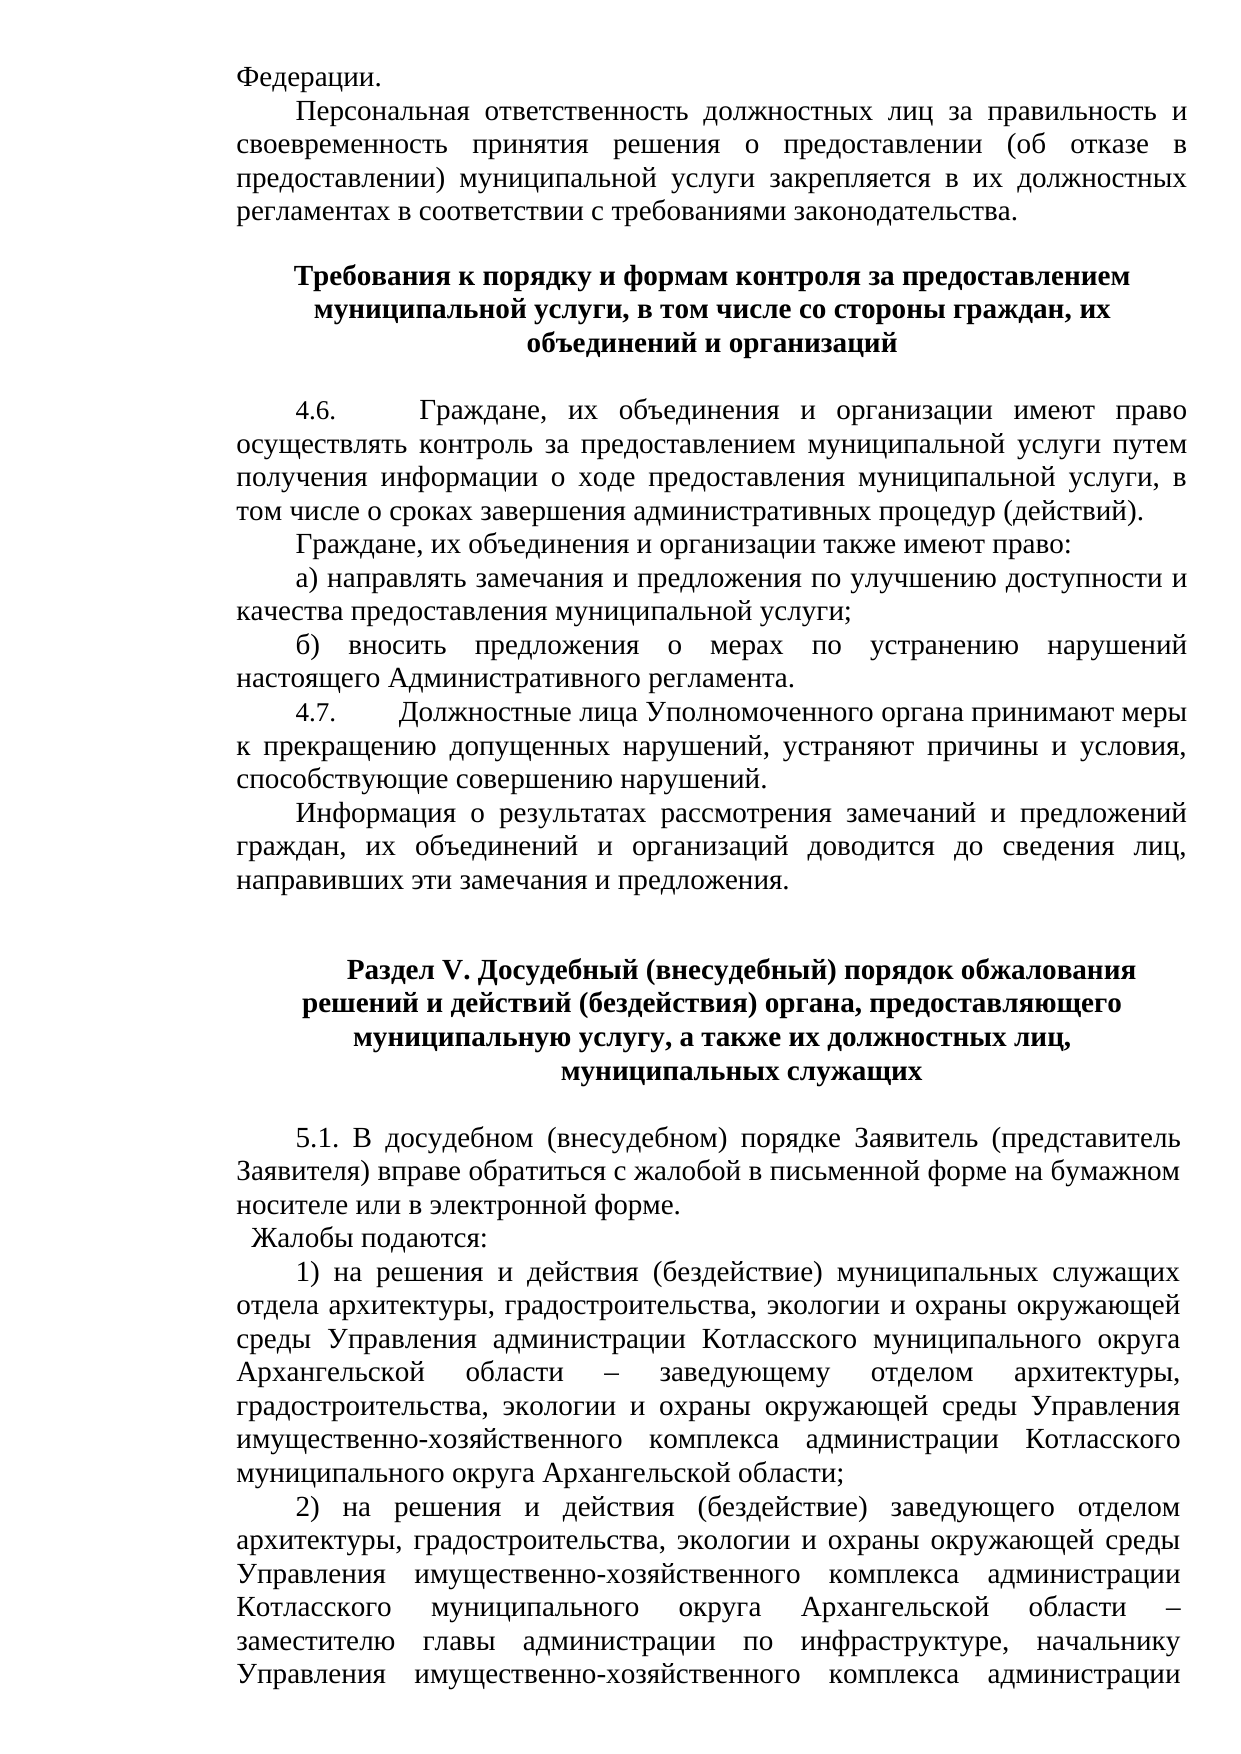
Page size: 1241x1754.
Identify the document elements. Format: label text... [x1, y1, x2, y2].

text 1) на решения и действия (бездействие) муниципальных служащих отдела архитектуры, градостроительства, экологии и охраны окружающей среды Управления администрации Котласского муниципального округа Архангельской области – заведующему отделом архитектуры, градостроительства, экологии и охраны окружающей среды Управления имущественно-хозяйственного комплекса администрации Котласского муниципального округа Архангельской области; [236, 1254, 1181, 1489]
text Персональная ответственность должностных лиц за правильность и своевременность принятия решения о предоставлении (об отказе в предоставлении) муниципальной услуги закрепляется в их должностных регламентах в соответствии с требованиями законодательства. [236, 93, 1188, 227]
text Требования к порядку и формам контроля за предоставлением муниципальной услуги, в том числе со стороны граждан, их объединений и организаций [236, 258, 1188, 359]
text а) направлять замечания и предложения по улучшению доступности и качества предоставления муниципальной услуги; [236, 560, 1188, 627]
list Должностные лица Уполномоченного органа принимают меры к прекращению допущенных нарушений, устраняют причины и условия, способствующие совершению нарушений. [236, 694, 1188, 795]
text б) вносить предложения о мерах по устранению нарушений настоящего Административного регламента. [236, 627, 1188, 694]
text Граждане, их объединения и организации также имеют право: [236, 526, 1188, 560]
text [236, 1489, 1181, 1690]
text Раздел V. Досудебный (внесудебный) порядок обжалования решений и действий (бездействия) органа, предоставляющего муниципальную услугу, а также их должностных лиц, [236, 952, 1188, 1053]
text 5.1. В досудебном (внесудебном) порядке Заявитель (представитель Заявителя) вправе обратиться с жалобой в письменной форме на бумажном носителе или в электронной форме. [236, 1120, 1181, 1220]
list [236, 59, 1188, 93]
text Информация о результатах рассмотрения замечаний и предложений граждан, их объединений и организаций доводится до сведения лиц, направивших эти замечания и предложения. [236, 795, 1188, 895]
list Граждане, их объединения и организации имеют право осуществлять контроль за предоставлением муниципальной услуги путем получения информации о ходе предоставления муниципальной услуги, в том числе о сроках завершения административных процедур (действий). [236, 392, 1188, 526]
text Жалобы подаются: [177, 1220, 1181, 1254]
text муниципальных служащих [236, 1053, 1188, 1086]
